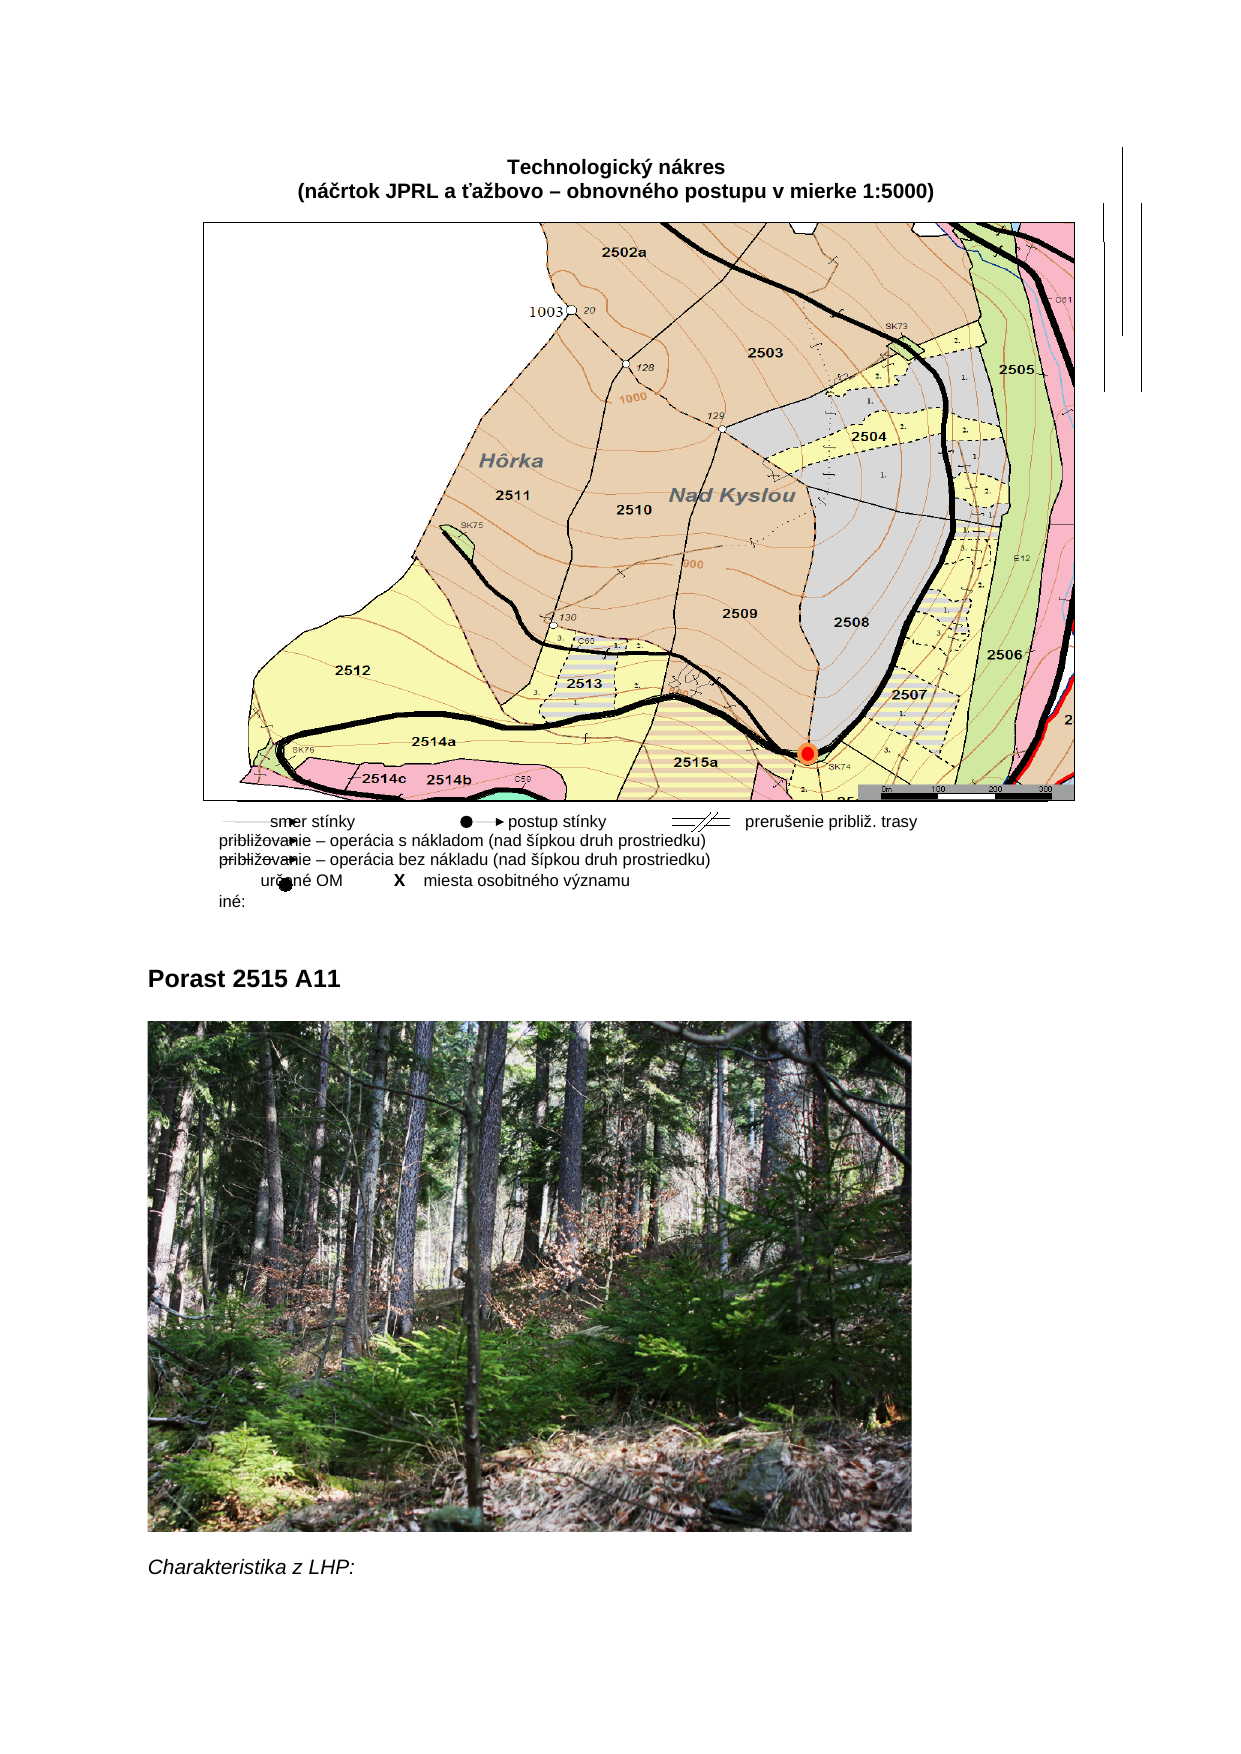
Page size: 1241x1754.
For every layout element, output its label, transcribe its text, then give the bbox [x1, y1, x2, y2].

text Charakteristika z LHP: [148, 1555, 1152, 1579]
picture [147, 1021, 912, 1532]
picture [204, 223, 1074, 800]
text Porast 2515 A11 [148, 964, 1152, 993]
